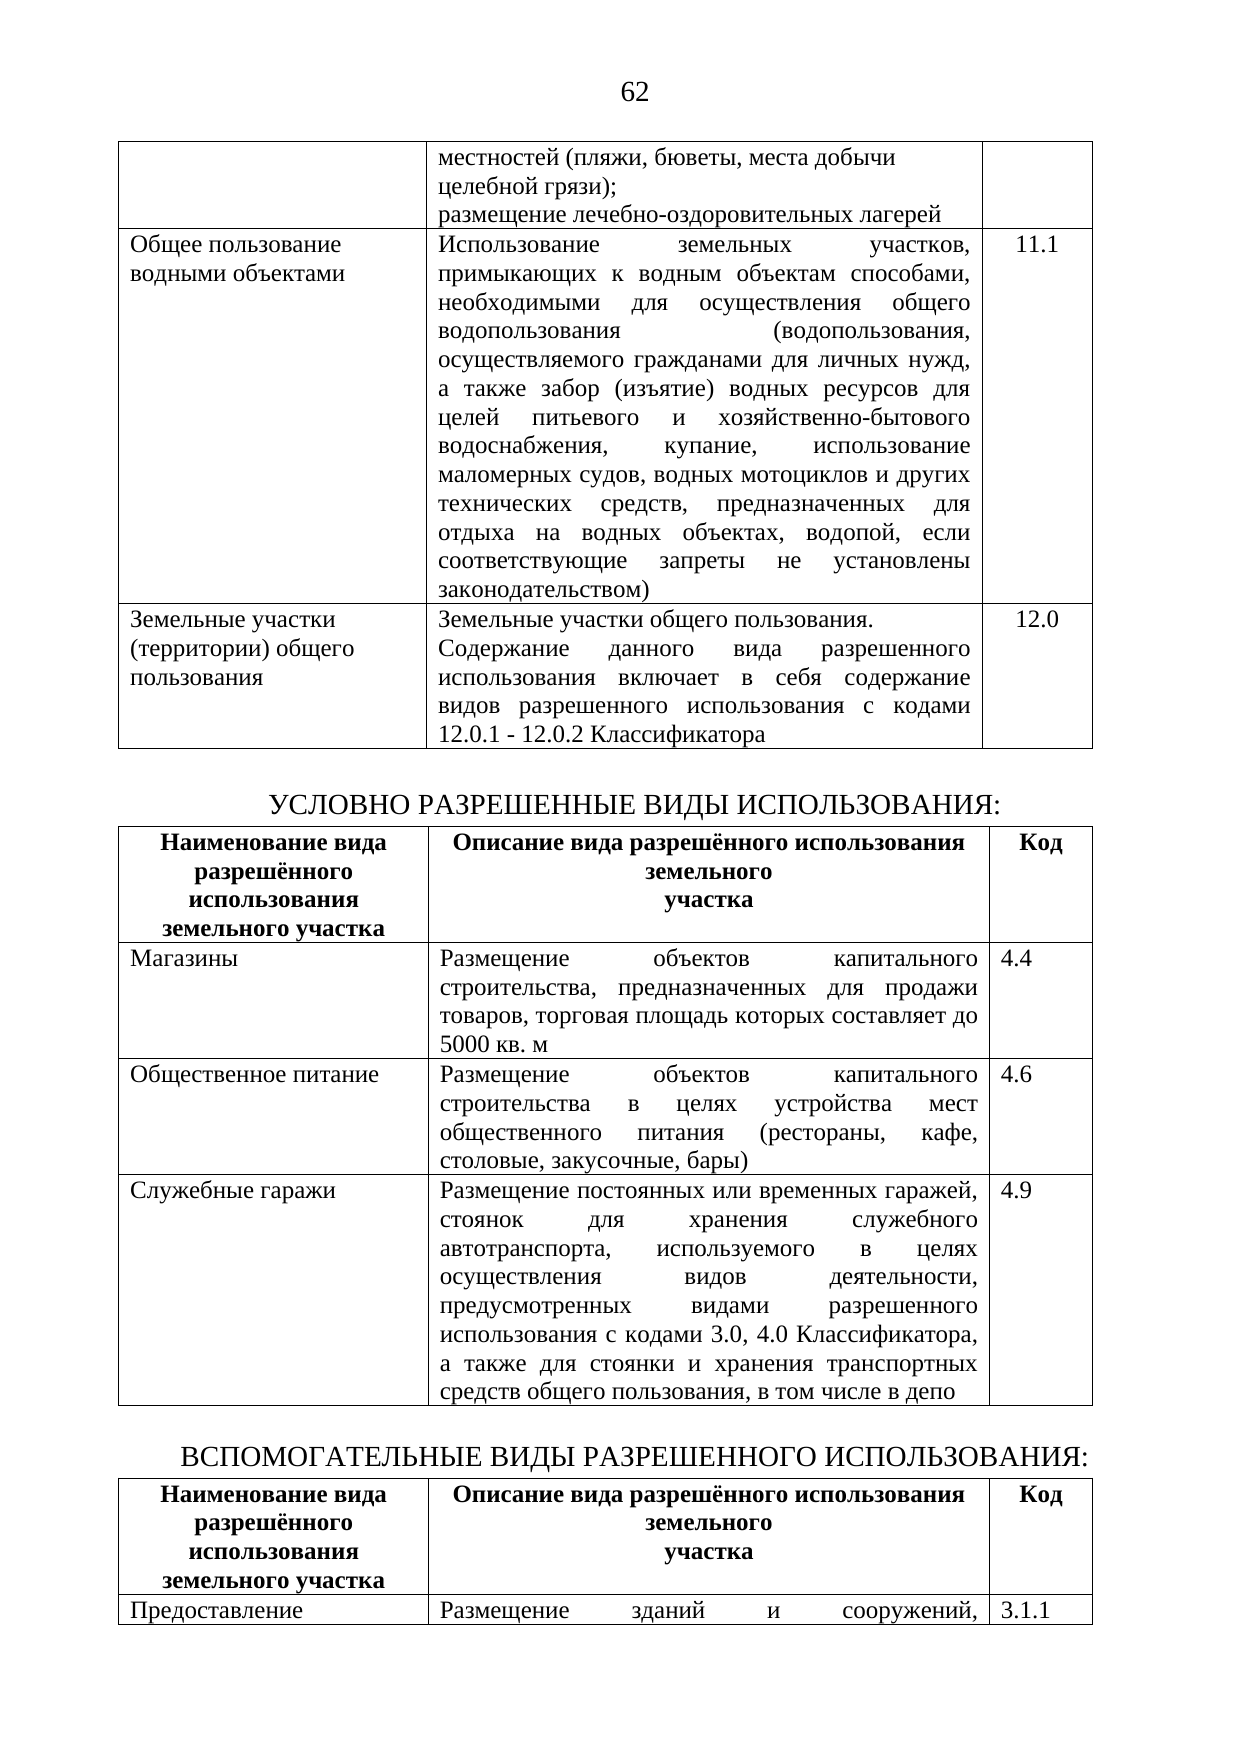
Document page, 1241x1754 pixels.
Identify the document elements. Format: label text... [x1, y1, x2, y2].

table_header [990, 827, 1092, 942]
text Вспомогательные виды разрешенного использования: [118, 1439, 1152, 1473]
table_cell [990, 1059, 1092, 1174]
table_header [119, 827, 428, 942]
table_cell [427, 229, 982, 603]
text Условно разрешенные виды использования: [118, 787, 1152, 821]
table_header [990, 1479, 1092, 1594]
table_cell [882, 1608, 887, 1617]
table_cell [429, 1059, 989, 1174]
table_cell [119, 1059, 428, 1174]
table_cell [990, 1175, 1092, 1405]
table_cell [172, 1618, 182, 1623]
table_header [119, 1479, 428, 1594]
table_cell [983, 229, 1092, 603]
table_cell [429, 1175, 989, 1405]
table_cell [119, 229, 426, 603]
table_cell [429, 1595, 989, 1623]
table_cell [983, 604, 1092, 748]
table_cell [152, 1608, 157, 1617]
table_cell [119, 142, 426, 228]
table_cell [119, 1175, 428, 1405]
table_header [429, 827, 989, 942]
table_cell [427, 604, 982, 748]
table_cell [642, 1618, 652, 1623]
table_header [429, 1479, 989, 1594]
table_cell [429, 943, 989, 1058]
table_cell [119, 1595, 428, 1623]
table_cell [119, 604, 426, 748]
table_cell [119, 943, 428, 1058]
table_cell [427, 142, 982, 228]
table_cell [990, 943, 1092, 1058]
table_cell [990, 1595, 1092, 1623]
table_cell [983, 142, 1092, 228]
